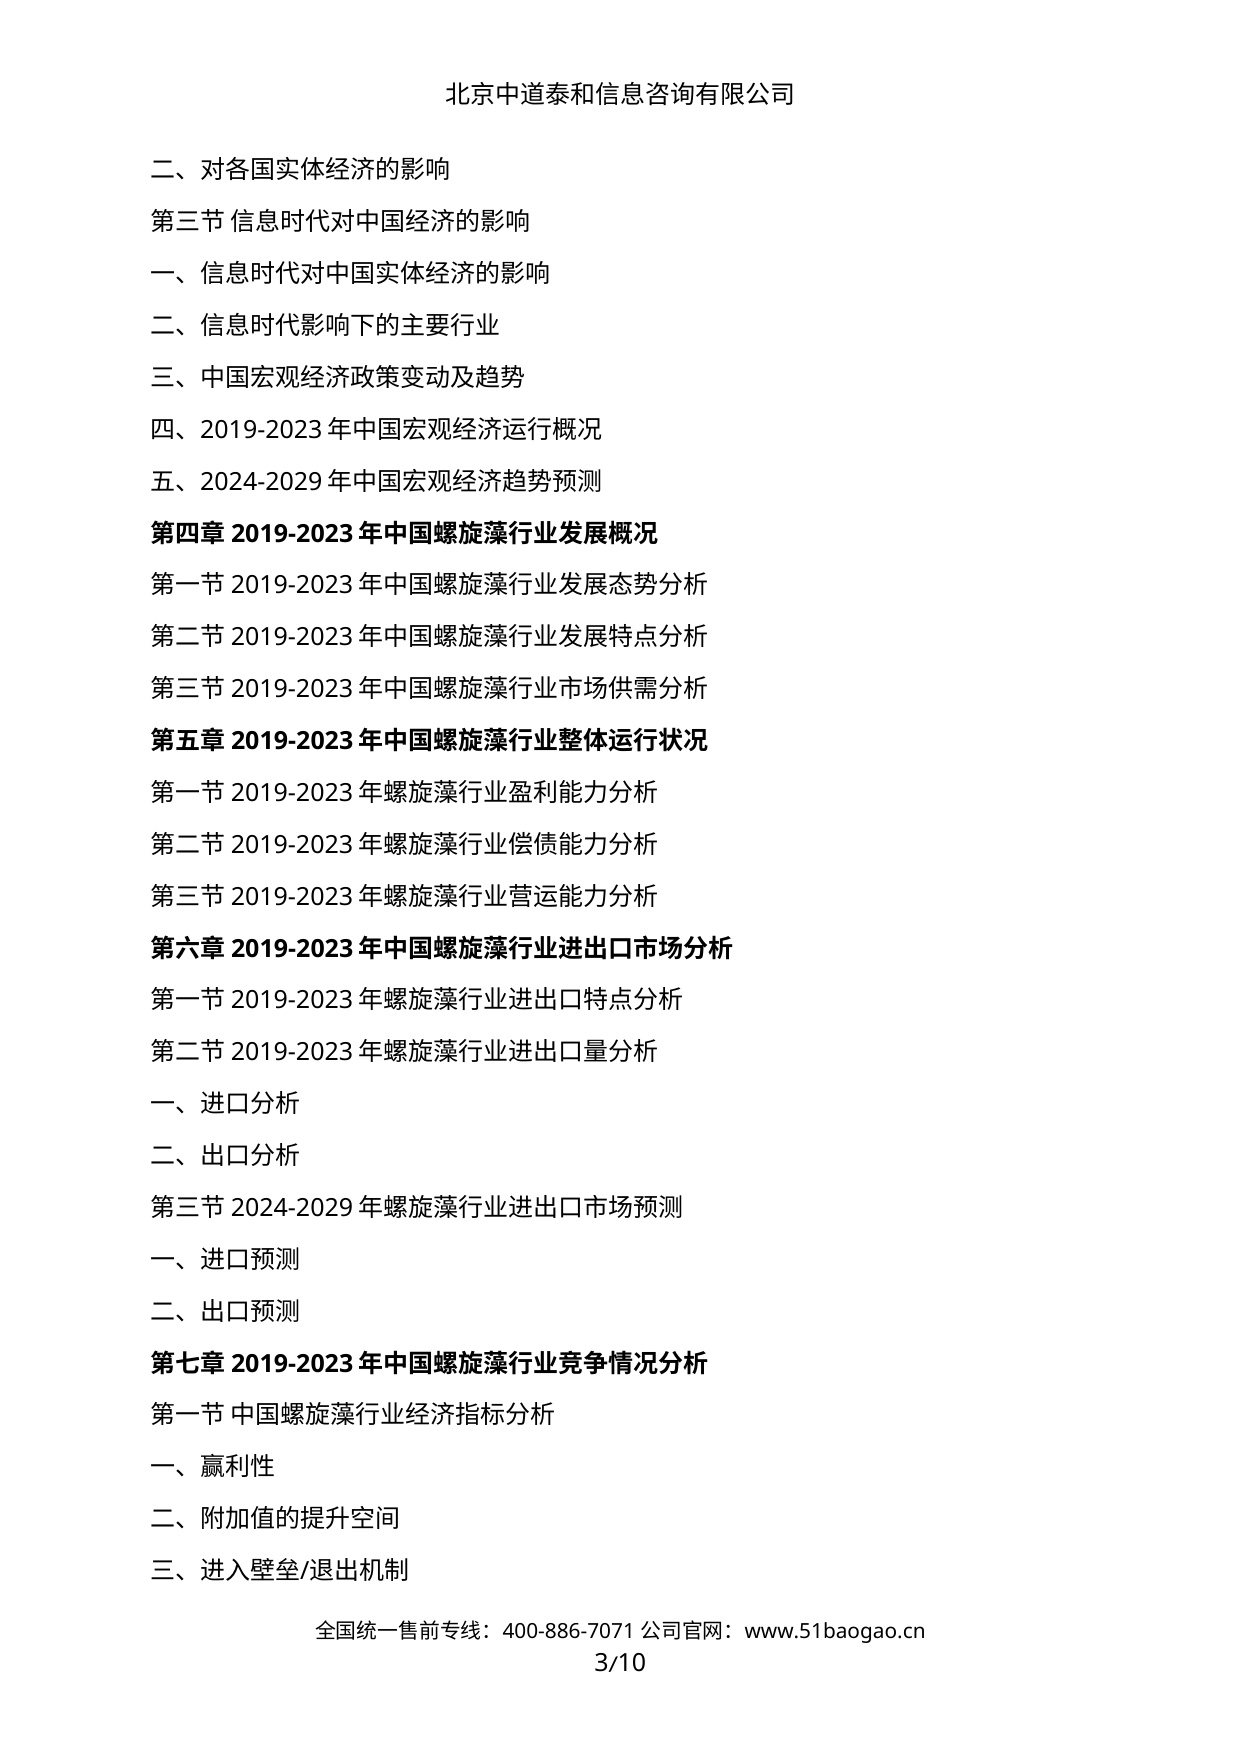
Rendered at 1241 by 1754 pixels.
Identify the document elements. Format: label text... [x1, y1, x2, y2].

text 二、附加值的提升空间 [150, 1499, 1090, 1535]
text 第一节 2019-2023年中国螺旋藻行业发展态势分析 [150, 565, 1090, 601]
text 第三节 2019-2023年中国螺旋藻行业市场供需分析 [150, 669, 1090, 705]
text 二、出口分析 [150, 1136, 1090, 1172]
text 二、对各国实体经济的影响 [150, 150, 1090, 186]
text 一、进口预测 [150, 1239, 1090, 1276]
text 第二节 2019-2023年中国螺旋藻行业发展特点分析 [150, 617, 1090, 653]
text 第一节 中国螺旋藻行业经济指标分析 [150, 1395, 1090, 1431]
text 一、赢利性 [150, 1447, 1090, 1483]
text 第三节 信息时代对中国经济的影响 [150, 202, 1090, 238]
text 二、信息时代影响下的主要行业 [150, 306, 1090, 342]
text 第一节 2019-2023年螺旋藻行业进出口特点分析 [150, 980, 1090, 1016]
text 五、2024-2029年中国宏观经济趋势预测 [150, 461, 1090, 497]
text 第三节 2024-2029年螺旋藻行业进出口市场预测 [150, 1187, 1090, 1224]
text 第六章 2019-2023年中国螺旋藻行业进出口市场分析 [150, 928, 1090, 964]
text 第七章 2019-2023年中国螺旋藻行业竞争情况分析 [150, 1343, 1090, 1379]
text 第五章 2019-2023年中国螺旋藻行业整体运行状况 [150, 721, 1090, 757]
text 二、出口预测 [150, 1291, 1090, 1327]
text 第一节 2019-2023年螺旋藻行业盈利能力分析 [150, 772, 1090, 809]
text 第四章 2019-2023年中国螺旋藻行业发展概况 [150, 513, 1090, 549]
text 第二节 2019-2023年螺旋藻行业进出口量分析 [150, 1032, 1090, 1068]
text 一、进口分析 [150, 1084, 1090, 1120]
text 三、进入壁垒/退出机制 [150, 1551, 1090, 1587]
text 第二节 2019-2023年螺旋藻行业偿债能力分析 [150, 824, 1090, 861]
text 第三节 2019-2023年螺旋藻行业营运能力分析 [150, 876, 1090, 912]
text 一、信息时代对中国实体经济的影响 [150, 254, 1090, 290]
text 四、2019-2023年中国宏观经济运行概况 [150, 409, 1090, 446]
text 三、中国宏观经济政策变动及趋势 [150, 357, 1090, 394]
